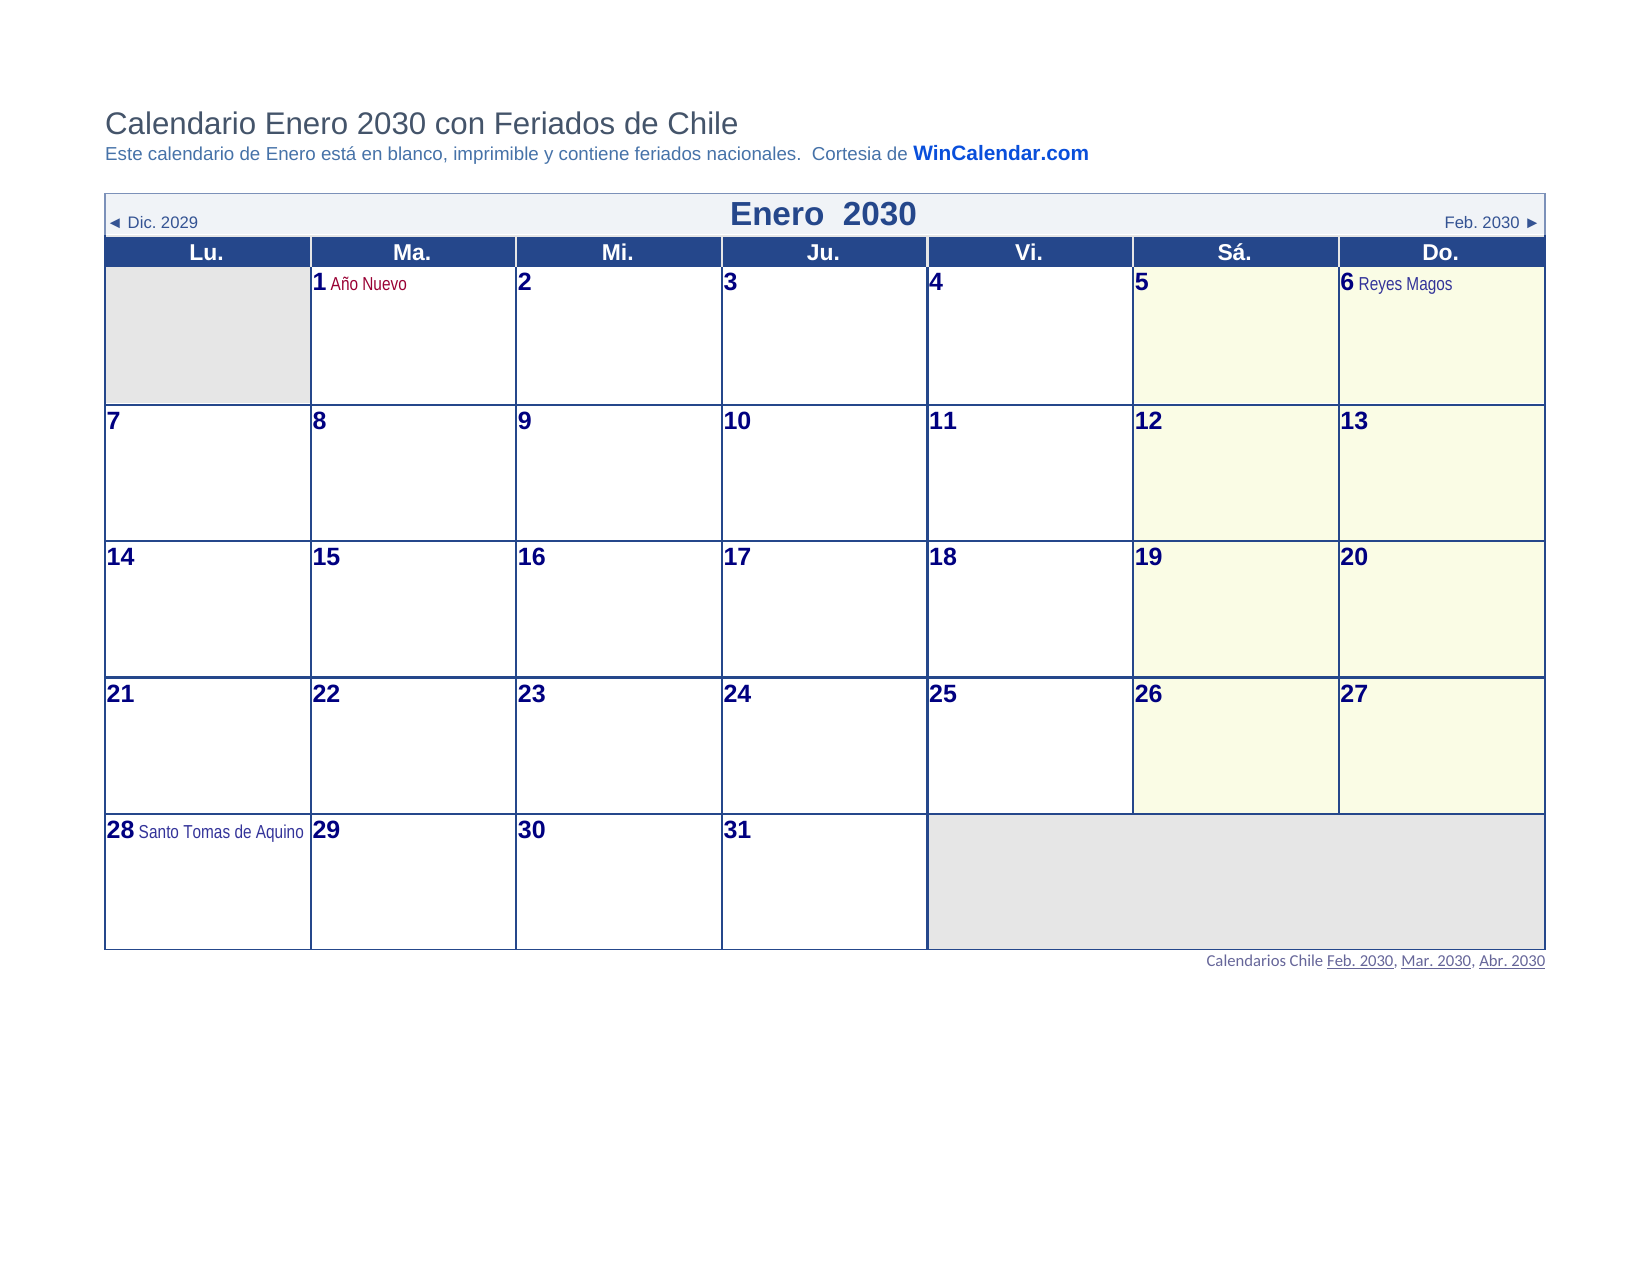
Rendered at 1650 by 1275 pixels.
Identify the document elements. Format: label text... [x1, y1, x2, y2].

table_cell 10 [723, 406, 926, 540]
table_cell 8 [312, 406, 515, 540]
table_cell 14 [106, 542, 310, 676]
table_cell 29 [312, 815, 515, 949]
table_cell 23 [517, 679, 721, 813]
table_cell 19 [1134, 542, 1338, 676]
table_cell [929, 815, 1544, 949]
table_header Feb. 2030 ► [1339, 194, 1544, 234]
table_cell 12 [1134, 406, 1338, 540]
text Calendario Enero 2030 con Feriados de Chile Este calendario de Enero está en blanco, imprimible y contiene feriados nacionales. Cortesia de WinCalendar.com [105, 105, 1545, 193]
table_cell Vi. [929, 237, 1132, 267]
table_cell 20 [1340, 542, 1544, 676]
table_cell 27 [1340, 679, 1544, 813]
table_cell 4 [929, 267, 1132, 403]
table_cell 6 Reyes Magos [1340, 267, 1544, 403]
table_cell Do. [1340, 237, 1544, 267]
table_cell 1 Año Nuevo [312, 267, 515, 403]
table_cell Mi. [517, 237, 721, 267]
table_cell 25 [929, 679, 1132, 813]
table_cell 11 [929, 406, 1132, 540]
table_cell [106, 267, 310, 403]
table_cell 24 [723, 679, 926, 813]
table_cell 5 [1134, 267, 1338, 403]
table_cell Ma. [312, 237, 515, 267]
table_cell 15 [312, 542, 515, 676]
table_cell 9 [517, 406, 721, 540]
table_cell 21 [106, 679, 310, 813]
table_cell 7 [106, 406, 310, 540]
table_cell Sá. [1134, 237, 1338, 267]
table_cell 26 [1134, 679, 1338, 813]
table_header ◄ Dic. 2029 [106, 194, 311, 234]
text Calendarios Chile Feb. 2030, Mar. 2030, Abr. 2030 [105, 950, 1545, 971]
table_cell 16 [517, 542, 721, 676]
table_header Enero 2030 [311, 194, 1339, 234]
table_cell 18 [929, 542, 1132, 676]
table_cell 13 [1340, 406, 1544, 540]
table_cell 2 [517, 267, 721, 403]
table_cell 22 [312, 679, 515, 813]
table_cell Lu. [106, 237, 310, 267]
table_cell 30 [517, 815, 721, 949]
table_cell 17 [723, 542, 926, 676]
table_cell 28 Santo Tomas de Aquino [106, 815, 310, 949]
table_cell 31 [723, 815, 926, 949]
table_cell Ju. [723, 237, 926, 267]
table_cell 3 [723, 267, 926, 403]
